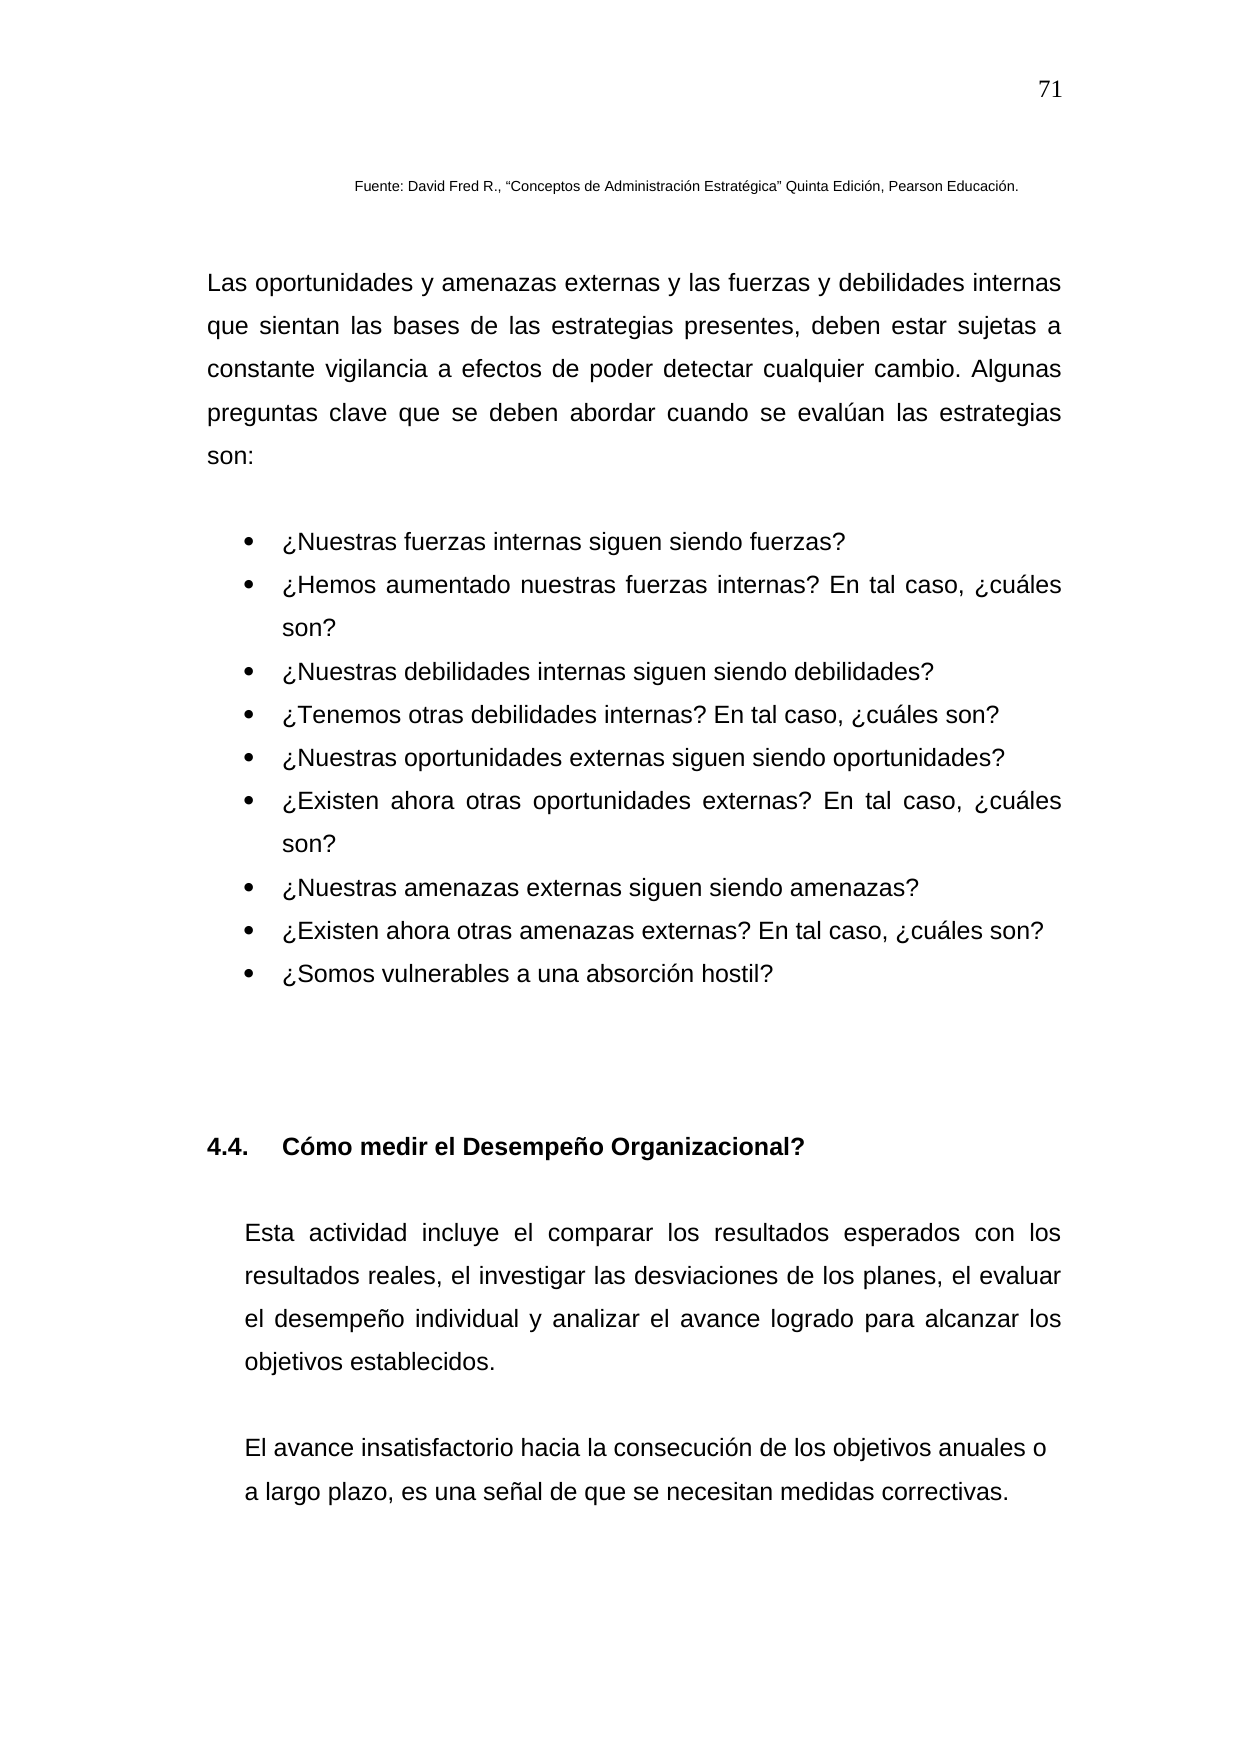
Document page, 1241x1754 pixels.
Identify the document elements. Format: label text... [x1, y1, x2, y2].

list ¿Nuestras amenazas externas siguen siendo amenazas? [244, 872, 1063, 901]
list ¿Nuestras debilidades internas siguen siendo debilidades? [244, 656, 1063, 685]
list ¿Nuestras fuerzas internas siguen siendo fuerzas? [244, 527, 1063, 556]
list ¿Somos vulnerables a una absorción hostil? [244, 959, 1063, 988]
text Fuente: David Fred R., “Conceptos de Administración Estratégica” Quinta Edición, Pearson Educación. [354, 177, 1063, 194]
list ¿Existen ahora otras amenazas externas? En tal caso, ¿cuáles son? [244, 916, 1063, 944]
text El avance insatisfactorio hacia la consecución de los objetivos anuales o [207, 1433, 1063, 1462]
list Cómo medir el Desempeño Organizacional? [207, 1132, 1063, 1160]
list ¿Hemos aumentado nuestras fuerzas internas? En tal caso, ¿cuáles son? [244, 570, 1063, 642]
list ¿Nuestras oportunidades externas siguen siendo oportunidades? [244, 743, 1063, 772]
text a largo plazo, es una señal de que se necesitan medidas correctivas. [207, 1477, 1063, 1505]
text Esta actividad incluye el comparar los resultados esperados con los resultados reales, el investigar las desviaciones de los planes, el evaluar el desempeño individual y analizar el avance logrado para alcanzar los objetivos establecidos. [244, 1218, 1063, 1376]
list ¿Tenemos otras debilidades internas? En tal caso, ¿cuáles son? [244, 700, 1063, 728]
text Las oportunidades y amenazas externas y las fuerzas y debilidades internas que sientan las bases de las estrategias presentes, deben estar sujetas a constante vigilancia a efectos de poder detectar cualquier cambio. Algunas preguntas clave que se deben abordar cuando se evalúan las estrategias son: [207, 268, 1063, 469]
list ¿Existen ahora otras oportunidades externas? En tal caso, ¿cuáles son? [244, 786, 1063, 858]
